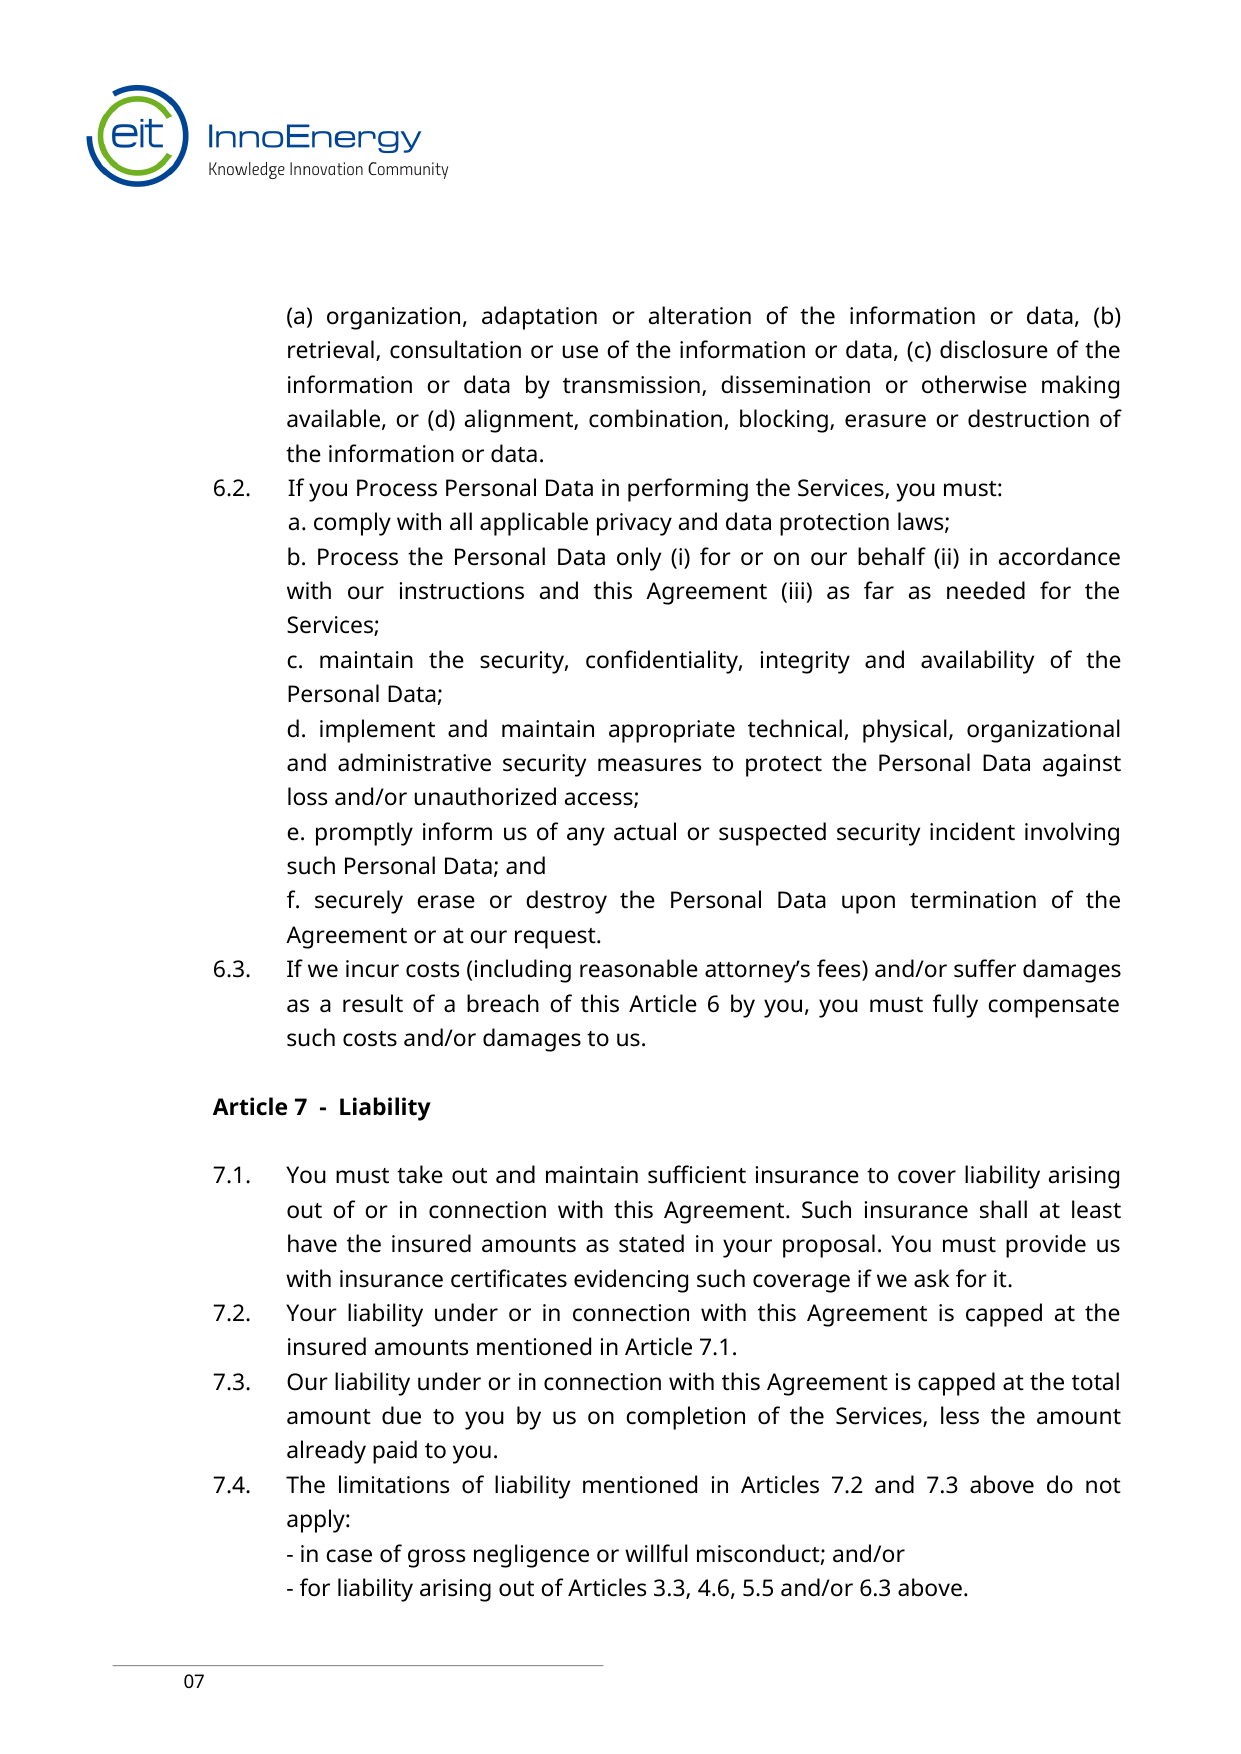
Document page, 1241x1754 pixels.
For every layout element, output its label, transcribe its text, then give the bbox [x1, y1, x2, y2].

text a. comply with all applicable privacy and data protection laws; [213, 506, 1122, 537]
text 7.3. Our liability under or in connection with this Agreement is capped at the total amount due to you by us on completion of the Services, less the amount already paid to you. [213, 1366, 1122, 1466]
text c. maintain the security, confidentiality, integrity and availability of the Personal Data; [286, 644, 1122, 709]
text f. securely erase or destroy the Personal Data upon termination of the Agreement or at our request. [286, 884, 1122, 950]
text e. promptly inform us of any actual or suspected security incident involving such Personal Data; and [286, 816, 1122, 881]
text - for liability arising out of Articles 3.3, 4.6, 5.5 and/or 6.3 above. [286, 1572, 1122, 1603]
text 7.2. Your liability under or in connection with this Agreement is capped at the insured amounts mentioned in Article 7.1. [213, 1297, 1122, 1362]
picture [5, 1633, 1226, 1752]
text - in case of gross negligence or willful misconduct; and/or [286, 1537, 1122, 1569]
text Article 7 - Liability [213, 1091, 1122, 1122]
picture [5, 0, 1241, 300]
text 6.2. If you Process Personal Data in performing the Services, you must: [213, 472, 1122, 503]
text (a) organization, adaptation or alteration of the information or data, (b) retrieval, consultation or use of the information or data, (c) disclosure of the information or data by transmission, dissemination or otherwise making available, or (d) alignment, combination, blocking, erasure or destruction of the information or data. [286, 300, 1122, 469]
text 7.1. You must take out and maintain sufficient insurance to cover liability arising out of or in connection with this Agreement. Such insurance shall at least have the insured amounts as stated in your proposal. You must provide us with insurance certificates evidencing such coverage if we ask for it. [213, 1159, 1122, 1294]
text 6.3. If we incur costs (including reasonable attorney’s fees) and/or suffer damages as a result of a breach of this Article 6 by you, you must fully compensate such costs and/or damages to us. [213, 953, 1122, 1053]
text b. Process the Personal Data only (i) for or on our behalf (ii) in accordance with our instructions and this Agreement (iii) as far as needed for the Services; [286, 541, 1122, 641]
text 7.4. The limitations of liability mentioned in Articles 7.2 and 7.3 above do not apply: [213, 1469, 1122, 1534]
text d. implement and maintain appropriate technical, physical, organizational and administrative security measures to protect the Personal Data against loss and/or unauthorized access; [286, 712, 1122, 812]
